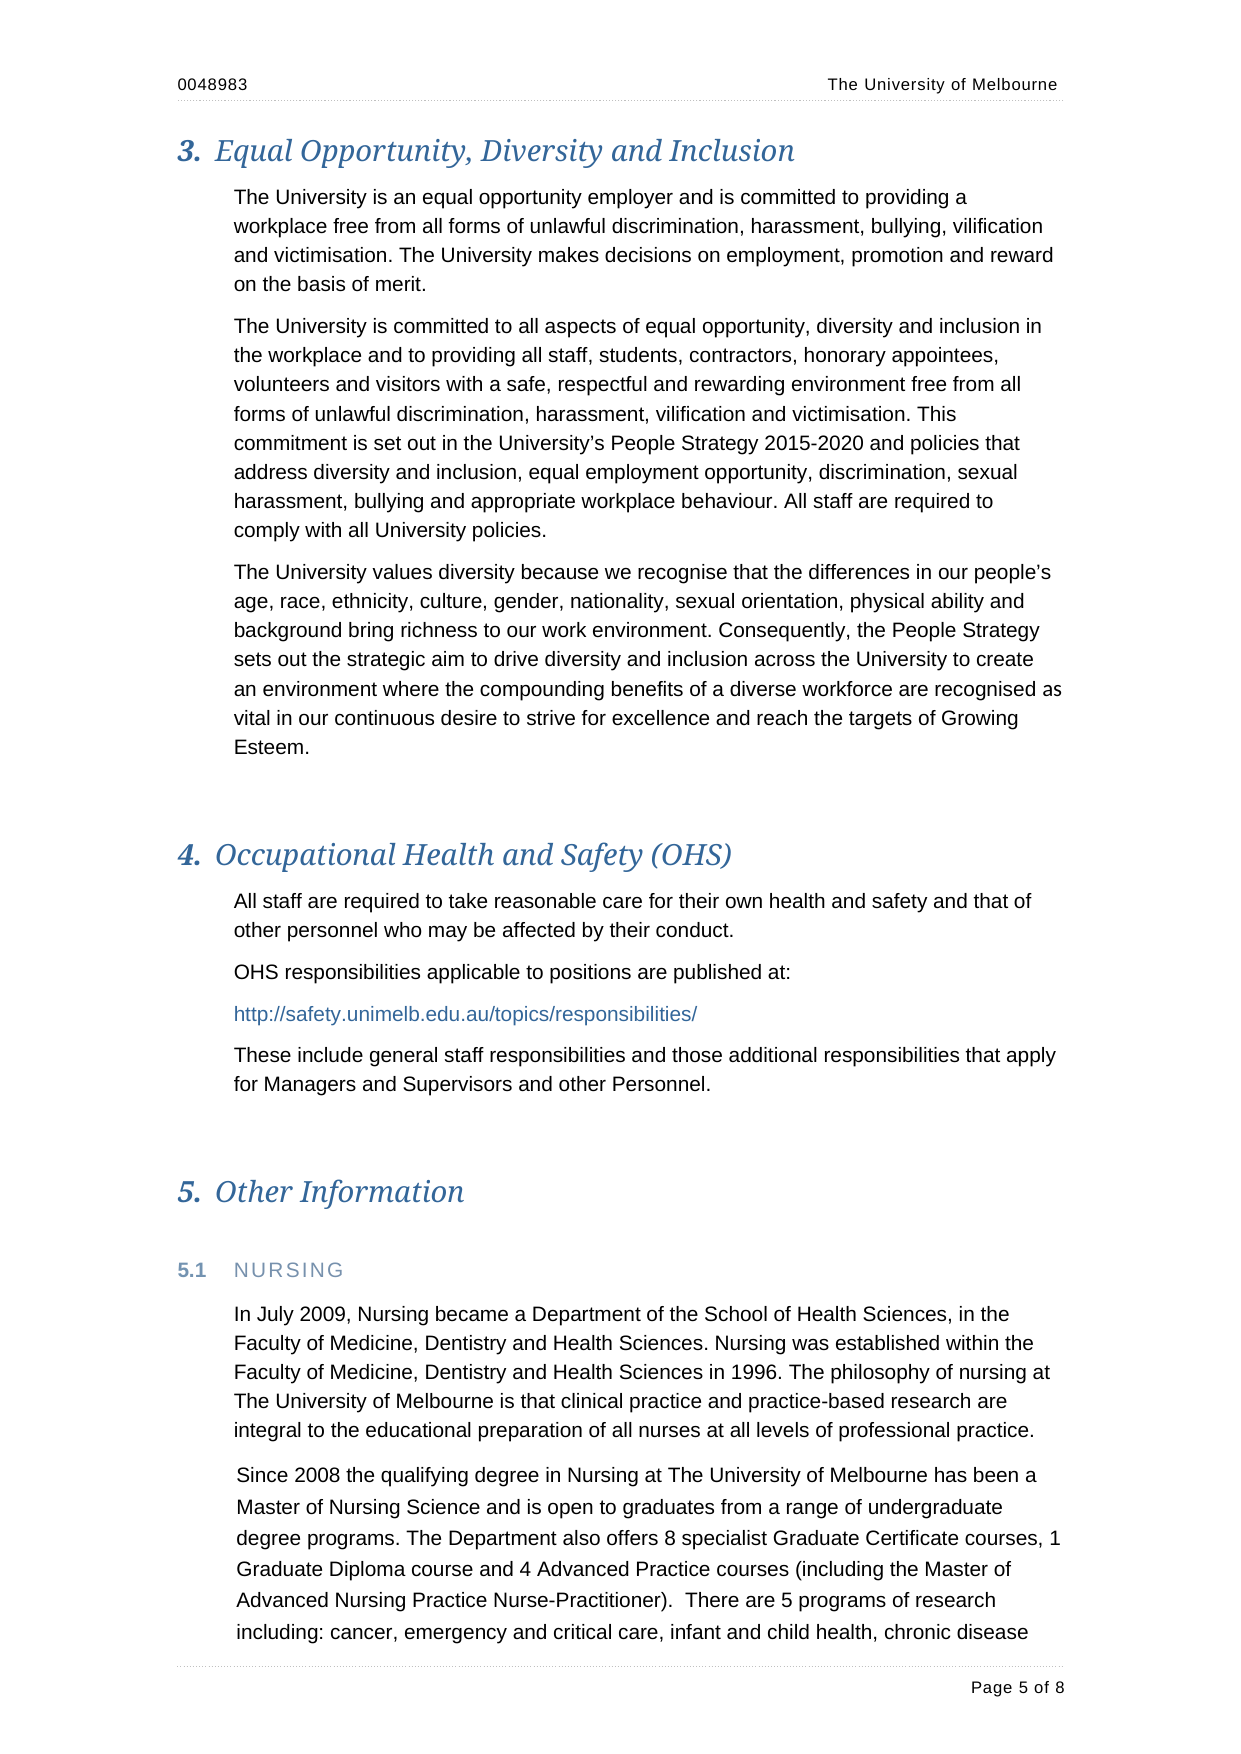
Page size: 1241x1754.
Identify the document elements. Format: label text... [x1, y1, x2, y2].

subtitle Equal Opportunity, Diversity and Inclusion [177, 131, 1063, 168]
text The University values diversity because we recognise that the differences in our people’s age, race, ethnicity, culture, gender, nationality, sexual orientation, physical ability and background bring richness to our work environment. Consequently, the People Strategy sets out the strategic aim to drive diversity and inclusion across the University to create an environment where the compounding benefits of a diverse workforce are recognised as vital in our continuous desire to strive for excellence and reach the targets of Growing Esteem. [233, 556, 1063, 760]
text These include general staff responsibilities and those additional responsibilities that apply for Managers and Supervisors and other Personnel. [233, 1039, 1063, 1098]
subtitle NURSING [177, 1248, 1063, 1285]
text All staff are required to take reasonable care for their own health and safety and that of other personnel who may be affected by their conduct. [233, 885, 1063, 943]
text In July 2009, Nursing became a Department of the School of Health Sciences, in the Faculty of Medicine, Dentistry and Health Sciences. Nursing was established within the Faculty of Medicine, Dentistry and Health Sciences in 1996. The philosophy of nursing at The University of Melbourne is that clinical practice and practice-based research are integral to the educational preparation of all nurses at all levels of professional practice. [233, 1298, 1063, 1443]
text The University is committed to all aspects of equal opportunity, diversity and inclusion in the workplace and to providing all staff, students, contractors, honorary appointees, volunteers and visitors with a safe, respectful and rewarding environment free from all forms of unlawful discrimination, harassment, vilification and victimisation. This commitment is set out in the University’s People Strategy 2015-2020 and policies that address diversity and inclusion, equal employment opportunity, discrimination, sexual harassment, bullying and appropriate workplace behaviour. All staff are required to comply with all University policies. [233, 310, 1063, 543]
subtitle Occupational Health and Safety (OHS) [177, 835, 1063, 873]
text http://safety.unimelb.edu.au/topics/responsibilities/ [233, 998, 1063, 1027]
text The University is an equal opportunity employer and is committed to providing a workplace free from all forms of unlawful discrimination, harassment, bullying, vilification and victimisation. The University makes decisions on employment, promotion and reward on the basis of merit. [233, 181, 1063, 298]
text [236, 1456, 1063, 1643]
text OHS responsibilities applicable to positions are published at: [233, 956, 1063, 985]
subtitle Other Information [177, 1173, 1063, 1210]
